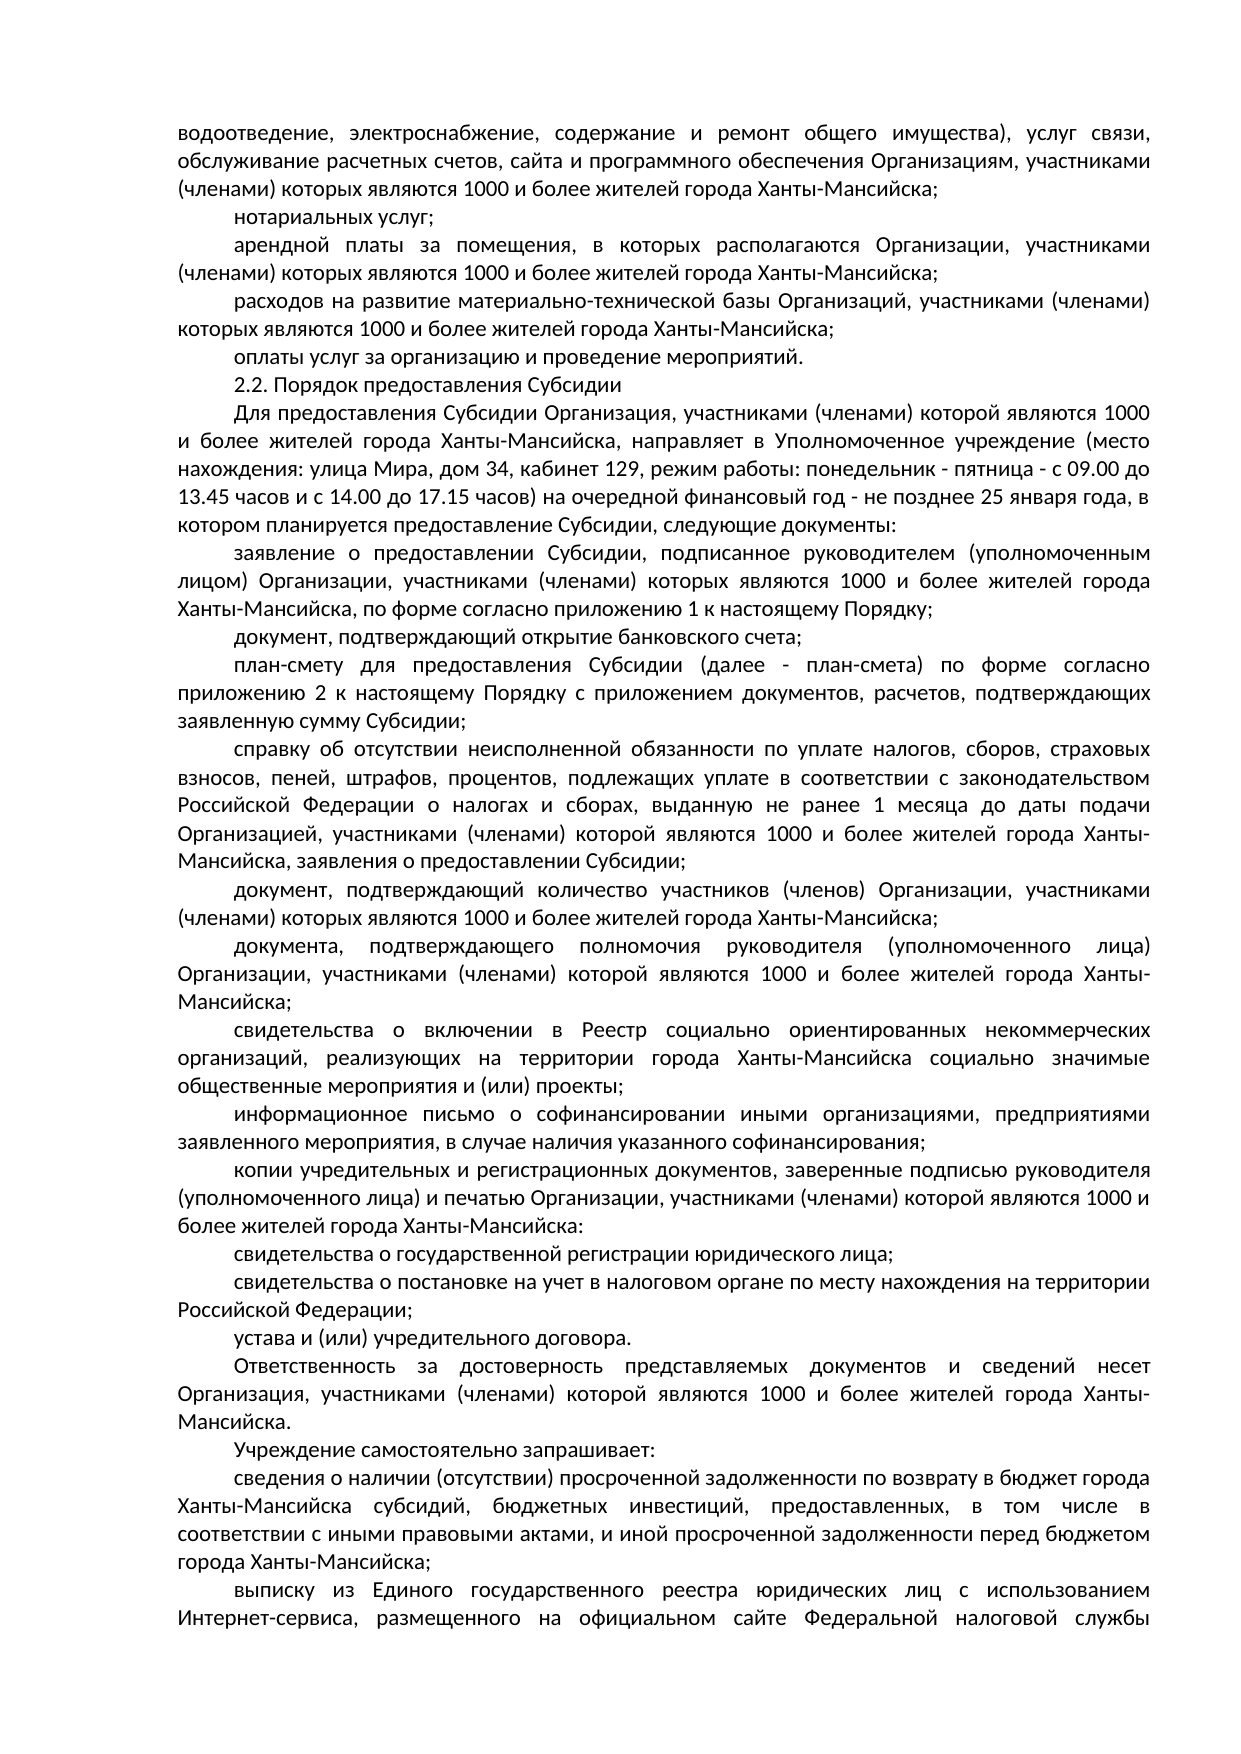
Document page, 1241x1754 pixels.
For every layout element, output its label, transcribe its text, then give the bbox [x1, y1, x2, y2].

text план-смету для предоставления Субсидии (далее - план-смета) по форме согласно приложению 2 к настоящему Порядку с приложением документов, расчетов, подтверждающих заявленную сумму Субсидии; [177, 651, 1152, 734]
text копии учредительных и регистрационных документов, заверенные подписью руководителя (уполномоченного лица) и печатью Организации, участниками (членами) которой являются 1000 и более жителей города Ханты-Мансийска: [177, 1155, 1152, 1239]
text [177, 1575, 1152, 1631]
text сведения о наличии (отсутствии) просроченной задолженности по возврату в бюджет города Ханты-Мансийска субсидий, бюджетных инвестиций, предоставленных, в том числе в соответствии с иными правовыми актами, и иной просроченной задолженности перед бюджетом города Ханты-Мансийска; [177, 1463, 1152, 1575]
text документ, подтверждающий открытие банковского счета; [177, 622, 1152, 651]
text Ответственность за достоверность представляемых документов и сведений несет Организация, участниками (членами) которой являются 1000 и более жителей города Ханты-Мансийска. [177, 1351, 1152, 1435]
text свидетельства о включении в Реестр социально ориентированных некоммерческих организаций, реализующих на территории города Ханты-Мансийска социально значимые общественные мероприятия и (или) проекты; [177, 1015, 1152, 1099]
text Для предоставления Субсидии Организация, участниками (членами) которой являются 1000 и более жителей города Ханты-Мансийска, направляет в Уполномоченное учреждение (место нахождения: улица Мира, дом 34, кабинет 129, режим работы: понедельник - пятница - с 09.00 до 13.45 часов и с 14.00 до 17.15 часов) на очередной финансовый год - не позднее 25 января года, в котором планируется предоставление Субсидии, следующие документы: [177, 398, 1152, 538]
text расходов на развитие материально-технической базы Организаций, участниками (членами) которых являются 1000 и более жителей города Ханты-Мансийска; [177, 286, 1152, 342]
text нотариальных услуг; [177, 202, 1152, 230]
text свидетельства о государственной регистрации юридического лица; [177, 1239, 1152, 1267]
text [177, 118, 1152, 202]
text документ, подтверждающий количество участников (членов) Организации, участниками (членами) которых являются 1000 и более жителей города Ханты-Мансийска; [177, 875, 1152, 931]
text заявление о предоставлении Субсидии, подписанное руководителем (уполномоченным лицом) Организации, участниками (членами) которых являются 1000 и более жителей города Ханты-Мансийска, по форме согласно приложению 1 к настоящему Порядку; [177, 538, 1152, 622]
text информационное письмо о софинансировании иными организациями, предприятиями заявленного мероприятия, в случае наличия указанного софинансирования; [177, 1099, 1152, 1155]
text свидетельства о постановке на учет в налоговом органе по месту нахождения на территории Российской Федерации; [177, 1267, 1152, 1323]
text устава и (или) учредительного договора. [177, 1323, 1152, 1351]
text справку об отсутствии неисполненной обязанности по уплате налогов, сборов, страховых взносов, пеней, штрафов, процентов, подлежащих уплате в соответствии с законодательством Российской Федерации о налогах и сборах, выданную не ранее 1 месяца до даты подачи Организацией, участниками (членами) которой являются 1000 и более жителей города Ханты-Мансийска, заявления о предоставлении Субсидии; [177, 734, 1152, 875]
text Учреждение самостоятельно запрашивает: [177, 1435, 1152, 1463]
text оплаты услуг за организацию и проведение мероприятий. [177, 342, 1152, 370]
text документа, подтверждающего полномочия руководителя (уполномоченного лица) Организации, участниками (членами) которой являются 1000 и более жителей города Ханты-Мансийска; [177, 931, 1152, 1015]
text 2.2. Порядок предоставления Субсидии [177, 370, 1152, 398]
text арендной платы за помещения, в которых располагаются Организации, участниками (членами) которых являются 1000 и более жителей города Ханты-Мансийска; [177, 230, 1152, 286]
